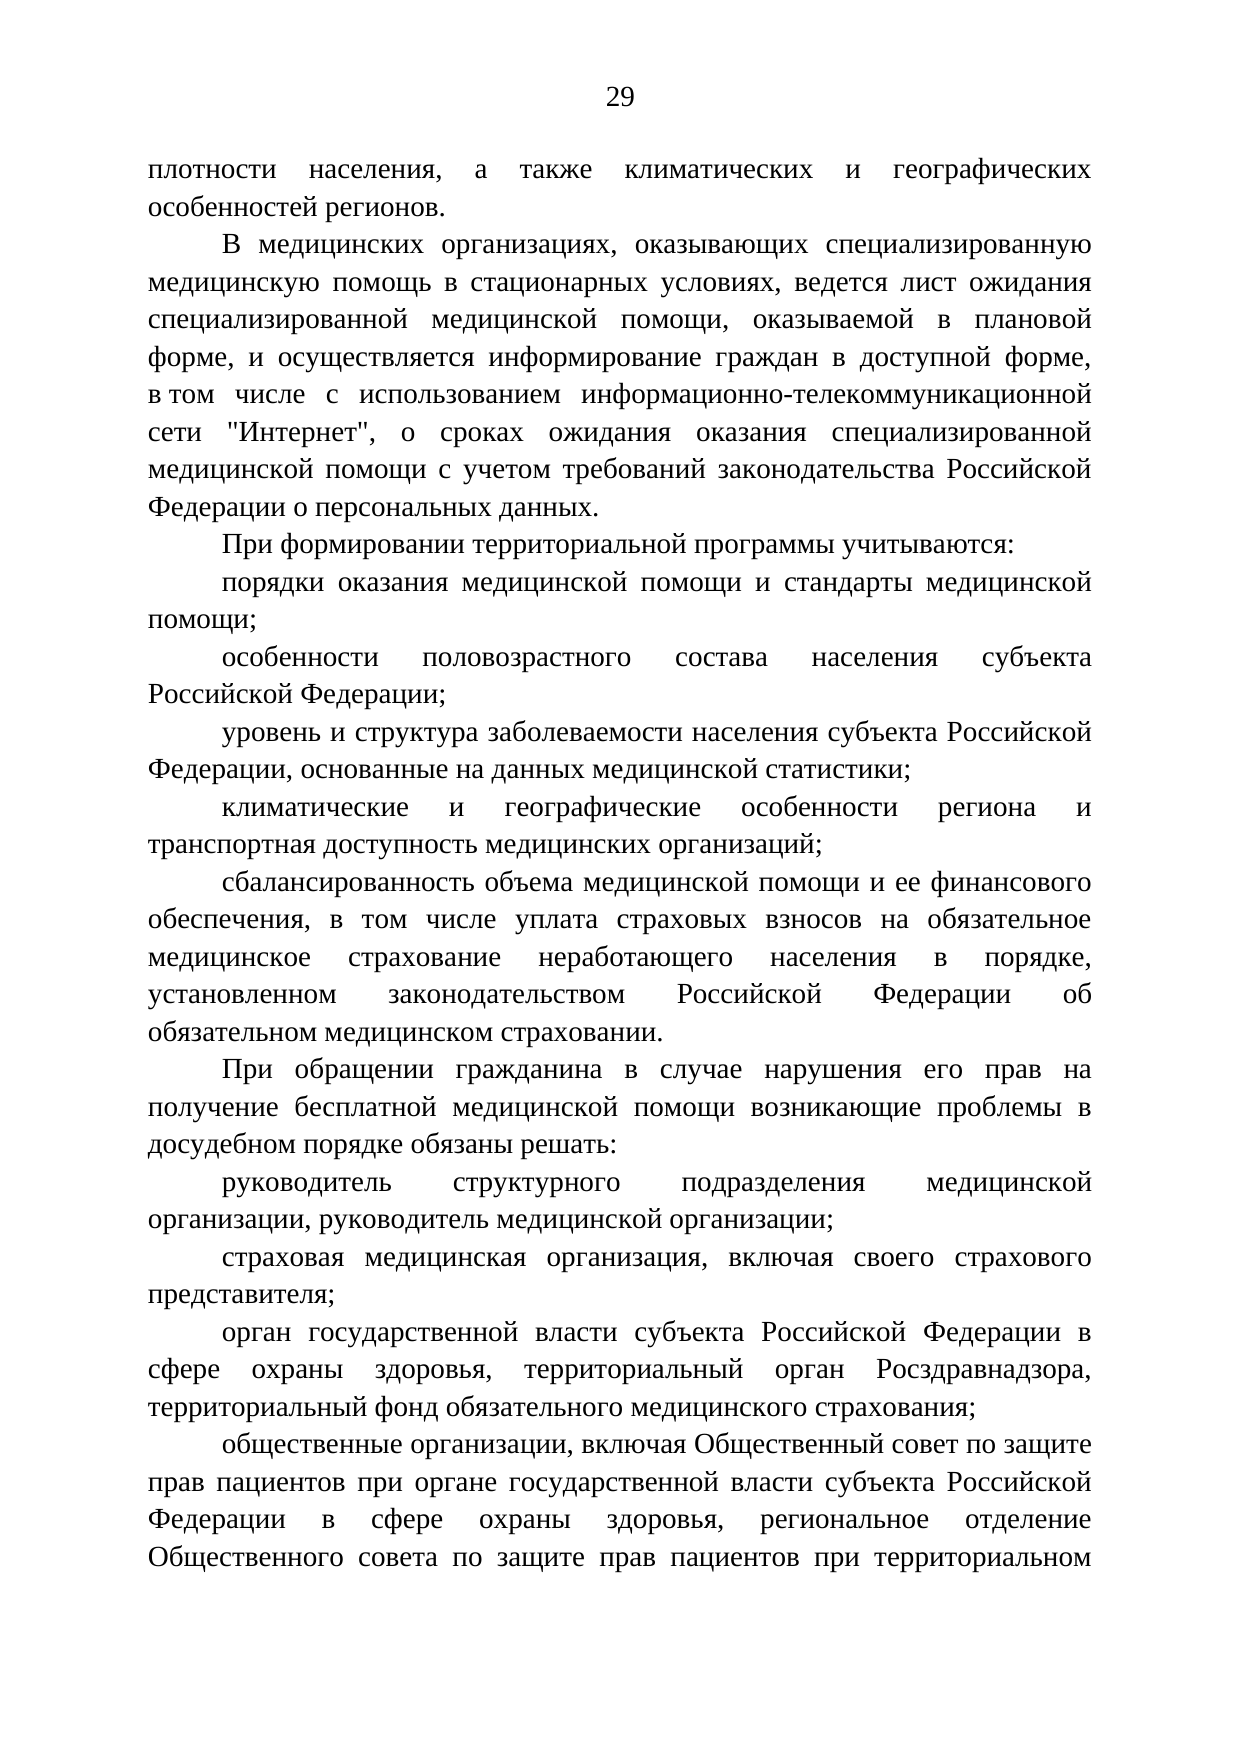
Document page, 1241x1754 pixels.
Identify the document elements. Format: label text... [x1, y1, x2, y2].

text уровень и структура заболеваемости населения субъекта Российской Федерации, основанные на данных медицинской статистики; [148, 710, 1092, 785]
text орган государственной власти субъекта Российской Федерации в сфере охраны здоровья, территориальный орган Росздравнадзора, территориальный фонд обязательного медицинского страхования; [148, 1310, 1092, 1423]
text страховая медицинская организация, включая своего страхового представителя; [148, 1235, 1092, 1310]
text При обращении гражданина в случае нарушения его прав на получение бесплатной медицинской помощи возникающие проблемы в досудебном порядке обязаны решать: [148, 1048, 1092, 1160]
text сбалансированность объема медицинской помощи и ее финансового обеспечения, в том числе уплата страховых взносов на обязательное медицинское страхование неработающего населения в порядке, установленном законодательством Российской Федерации об обязательном медицинском страховании. [148, 860, 1092, 1048]
text В медицинских организациях, оказывающих специализированную медицинскую помощь в стационарных условиях, ведется лист ожидания специализированной медицинской помощи, оказываемой в плановой форме, и осуществляется информирование граждан в доступной форме, в том числе с использованием информационно-телекоммуникационной сети "Интернет", о сроках ожидания оказания специализированной медицинской помощи с учетом требований законодательства Российской Федерации о персональных данных. [148, 223, 1092, 523]
text климатические и географические особенности региона и транспортная доступность медицинских организаций; [148, 785, 1092, 860]
text руководитель структурного подразделения медицинской организации, руководитель медицинской организации; [148, 1160, 1092, 1235]
text особенности половозрастного состава населения субъекта Российской Федерации; [148, 635, 1092, 710]
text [148, 148, 1092, 223]
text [148, 1423, 1092, 1573]
text При формировании территориальной программы учитываются: [148, 523, 1092, 560]
text порядки оказания медицинской помощи и стандарты медицинской помощи; [148, 560, 1092, 635]
